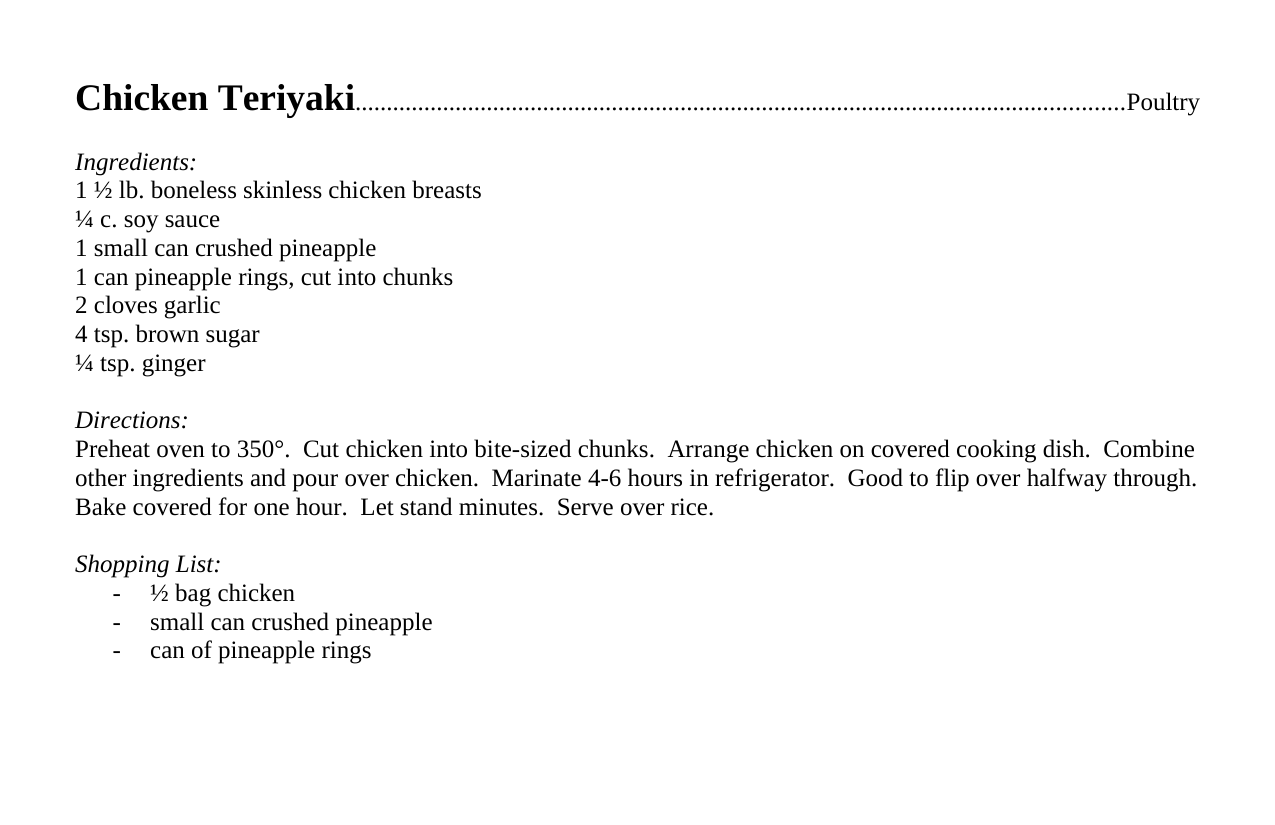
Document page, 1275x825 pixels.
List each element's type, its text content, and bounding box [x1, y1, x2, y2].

list ¼ tsp. ginger [75, 348, 1200, 377]
text ½ bag chicken [112, 578, 1200, 607]
list ¼ c. soy sauce [75, 204, 1200, 233]
list 4 tsp. brown sugar [75, 319, 1200, 348]
list Ingredients: [75, 147, 1200, 176]
list 1 can pineapple rings, cut into chunks [75, 262, 1200, 291]
list 2 cloves garlic [75, 291, 1200, 319]
text Chicken Teriyaki Poultry [75, 75, 1200, 118]
text can of pineapple rings [112, 636, 1200, 664]
text small can crushed pineapple [112, 607, 1200, 636]
list Preheat oven to 350°. Cut chicken into bite-sized chunks. Arrange chicken on covered cooking dish. Combine other ingredients and pour over chicken. Marinate 4-6 hours in refrigerator. Good to flip over halfway through. Bake covered for one hour. Let stand minutes. Serve over rice. [75, 434, 1200, 521]
list Directions: [75, 406, 1200, 434]
list 1 ½ lb. boneless skinless chicken breasts [75, 176, 1200, 204]
list 1 small can crushed pineapple [75, 233, 1200, 262]
list Shopping List: [75, 549, 1200, 578]
